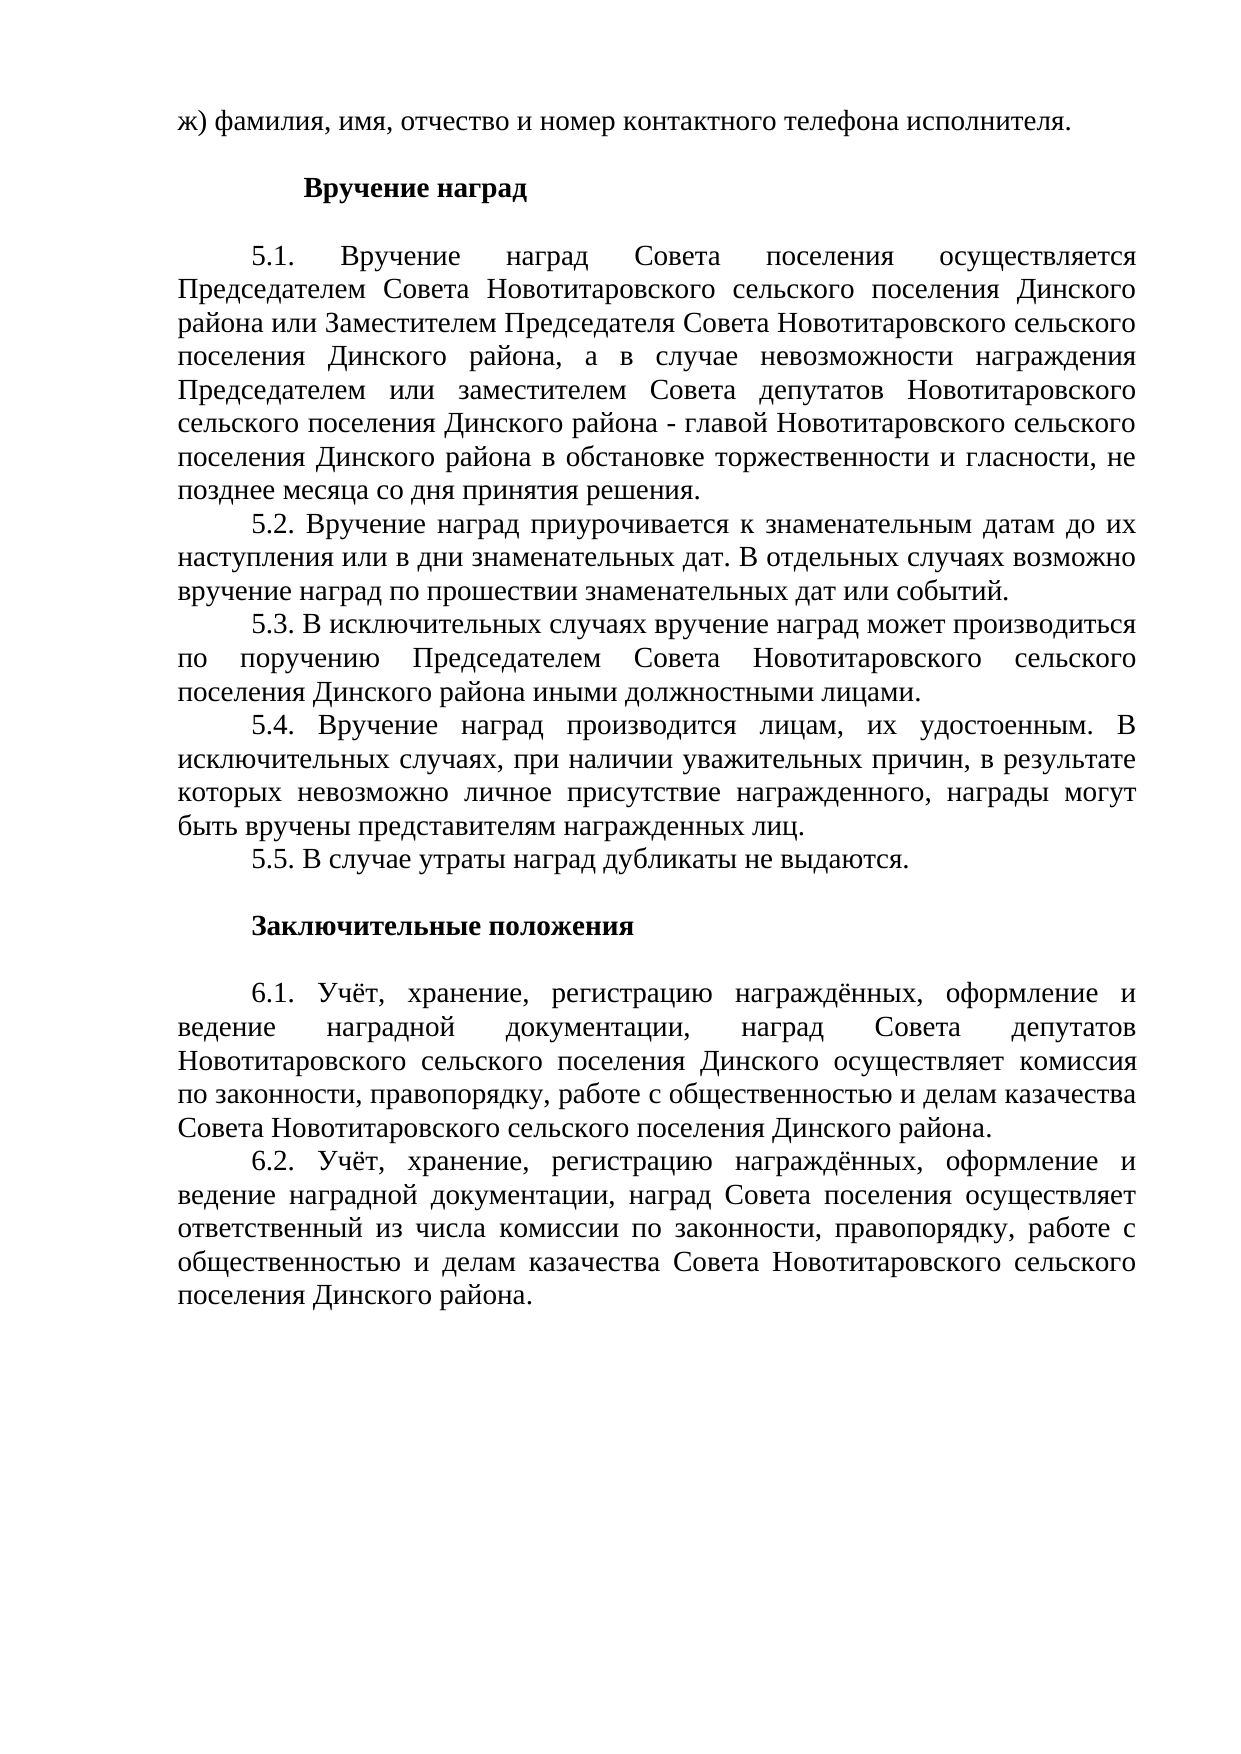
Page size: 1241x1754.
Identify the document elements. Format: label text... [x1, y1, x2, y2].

text 5.1. Вручение наград Совета поселения осуществляется Председателем Совета Новотитаровского сельского поселения Динского района или Заместителем Председателя Совета Новотитаровского сельского поселения Динского района, а в случае невозможности награждения Председателем или заместителем Совета депутатов Новотитаровского сельского поселения Динского района - главой Новотитаровского сельского поселения Динского района в обстановке торжественности и гласности, не позднее месяца со дня принятия решения. [177, 238, 1137, 506]
text 6.2. Учёт, хранение, регистрацию награждённых, оформление и ведение наградной документации, наград Совета поселения осуществляет ответственный из числа комиссии по законности, правопорядку, работе с общественностью и делам казачества Совета Новотитаровского сельского поселения Динского района. [177, 1143, 1137, 1311]
list Вручение наград [303, 171, 1137, 204]
text Заключительные положения [177, 908, 1074, 942]
text 6.1. Учёт, хранение, регистрацию награждённых, оформление и ведение наградной документации, наград Совета депутатов Новотитаровского сельского поселения Динского осуществляет комиссия по законности, правопорядку, работе с общественностью и делам казачества Совета Новотитаровского сельского поселения Динского района. [177, 976, 1137, 1143]
text 5.3. В исключительных случаях вручение наград может производиться по поручению Председателем Совета Новотитаровского сельского поселения Динского района иными должностными лицами. [177, 607, 1137, 707]
text 5.5. В случае утраты наград дубликаты не выдаются. [177, 841, 1137, 875]
text 5.2. Вручение наград приурочивается к знаменательным датам до их наступления или в дни знаменательных дат. В отдельных случаях возможно вручение наград по прошествии знаменательных дат или событий. [177, 506, 1137, 607]
text ж) фамилия, имя, отчество и номер контактного телефона исполнителя. [177, 103, 1137, 137]
text 5.4. Вручение наград производится лицам, их удостоенным. В исключительных случаях, при наличии уважительных причин, в результате которых невозможно личное присутствие награжденного, награды могут быть вручены представителям награжденных лиц. [177, 707, 1137, 841]
